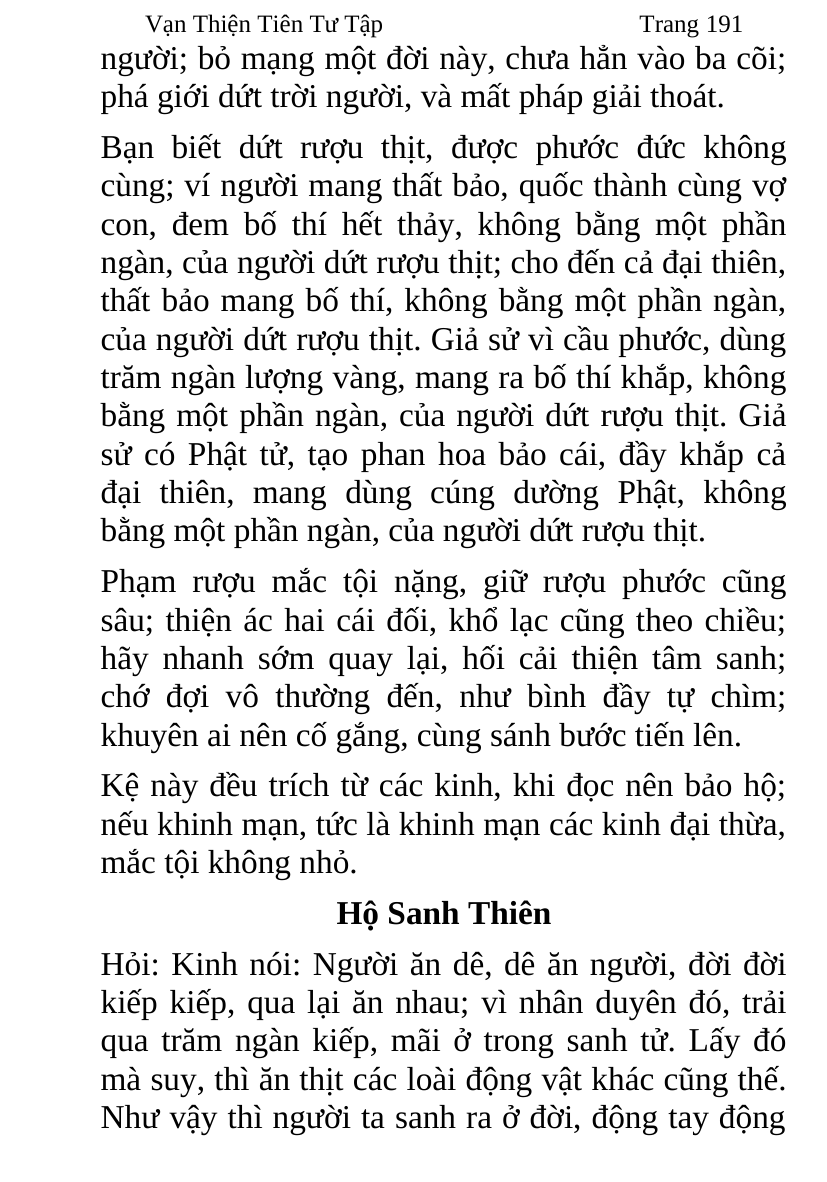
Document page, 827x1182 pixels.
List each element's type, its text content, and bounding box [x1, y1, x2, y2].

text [100, 944, 787, 1136]
text Bạn biết dứt rượu thịt, được phước đức không cùng; ví người mang thất bảo, quốc thành cùng vợ con, đem bố thí hết thảy, không bằng một phần ngàn, của người dứt rượu thịt; cho đến cả đại thiên, thất bảo mang bố thí, không bằng một phần ngàn, của người dứt rượu thịt. Giả sử vì cầu phước, dùng trăm ngàn lượng vàng, mang ra bố thí khắp, không bằng một phần ngàn, của người dứt rượu thịt. Giả sử có Phật tử, tạo phan hoa bảo cái, đầy khắp cả đại thiên, mang dùng cúng dường Phật, không bằng một phần ngàn, của người dứt rượu thịt. [100, 127, 787, 549]
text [100, 38, 787, 115]
text Kệ này đều trích từ các kinh, khi đọc nên bảo hộ; nếu khinh mạn, tức là khinh mạn các kinh đại thừa, mắc tội không nhỏ. [100, 766, 787, 881]
text Phạm rượu mắc tội nặng, giữ rượu phước cũng sâu; thiện ác hai cái đối, khổ lạc cũng theo chiều; hãy nhanh sớm quay lại, hối cải thiện tâm sanh; chớ đợi vô thường đến, như bình đầy tự chìm; khuyên ai nên cố gắng, cùng sánh bước tiến lên. [100, 561, 787, 753]
text Hộ Sanh Thiên [100, 893, 787, 931]
